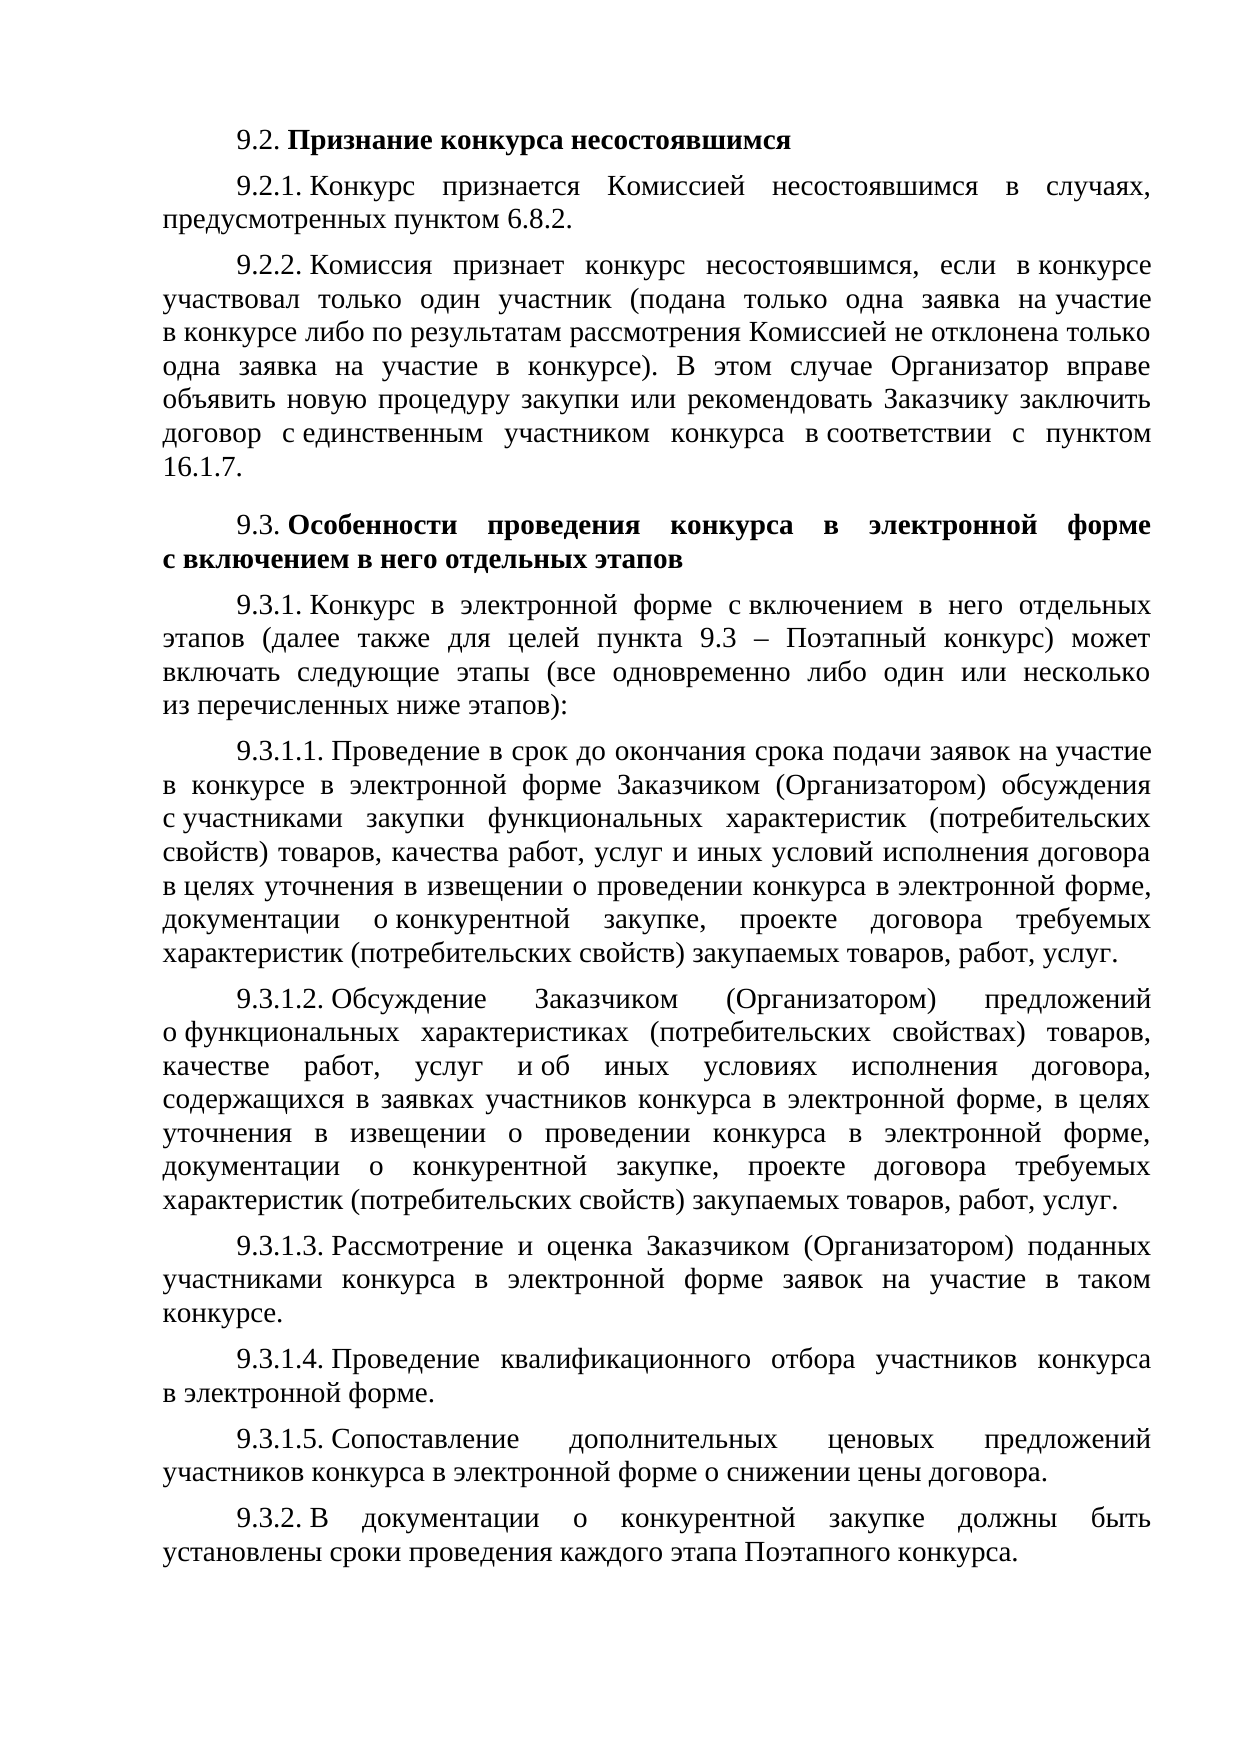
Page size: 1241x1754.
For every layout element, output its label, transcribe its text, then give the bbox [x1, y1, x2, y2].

list Сопоставление дополнительных ценовых предложений участников конкурса в электронной форме о снижении цены договора. [162, 1421, 1152, 1488]
list В документации о конкурентной закупке должны быть установлены сроки проведения каждого этапа Поэтапного конкурса. [162, 1500, 1152, 1567]
list Обсуждение Заказчиком (Организатором) предложений о функциональных характеристиках (потребительских свойствах) товаров, качестве работ, услуг и об иных условиях исполнения договора, содержащихся в заявках участников конкурса в электронной форме, в целях уточнения в извещении о проведении конкурса в электронной форме, документации о конкурентной закупке, проекте договора требуемых характеристик (потребительских свойств) закупаемых товаров, работ, услуг. [162, 981, 1152, 1216]
subtitle Признание конкурса несостоявшимся [162, 122, 1152, 155]
subtitle Особенности проведения конкурса в электронной форме с включением в него отдельных этапов [162, 507, 1152, 574]
list Рассмотрение и оценка Заказчиком (Организатором) поданных участниками конкурса в электронной форме заявок на участие в таком конкурсе. [162, 1228, 1152, 1329]
list Проведение квалификационного отбора участников конкурса в электронной форме. [162, 1341, 1152, 1408]
list Комиссия признает конкурс несостоявшимся, если в конкурсе участвовал только один участник (подана только одна заявка на участие в конкурсе либо по результатам рассмотрения Комиссией не отклонена только одна заявка на участие в конкурсе). В этом случае Организатор вправе объявить новую процедуру закупки или рекомендовать Заказчику заключить договор с единственным участником конкурса в соответствии с пунктом 16.1.7. [162, 247, 1152, 482]
list Конкурс признается Комиссией несостоявшимся в случаях, предусмотренных пунктом 6.8.2. [162, 168, 1152, 235]
list Конкурс в электронной форме с включением в него отдельных этапов (далее также для целей пункта 9.3 – Поэтапный конкурс) может включать следующие этапы (все одновременно либо один или несколько из перечисленных ниже этапов): [162, 587, 1152, 721]
list Проведение в срок до окончания срока подачи заявок на участие в конкурсе в электронной форме Заказчиком (Организатором) обсуждения с участниками закупки функциональных характеристик (потребительских свойств) товаров, качества работ, услуг и иных условий исполнения договора в целях уточнения в извещении о проведении конкурса в электронной форме, документации о конкурентной закупке, проекте договора требуемых характеристик (потребительских свойств) закупаемых товаров, работ, услуг. [162, 733, 1152, 968]
